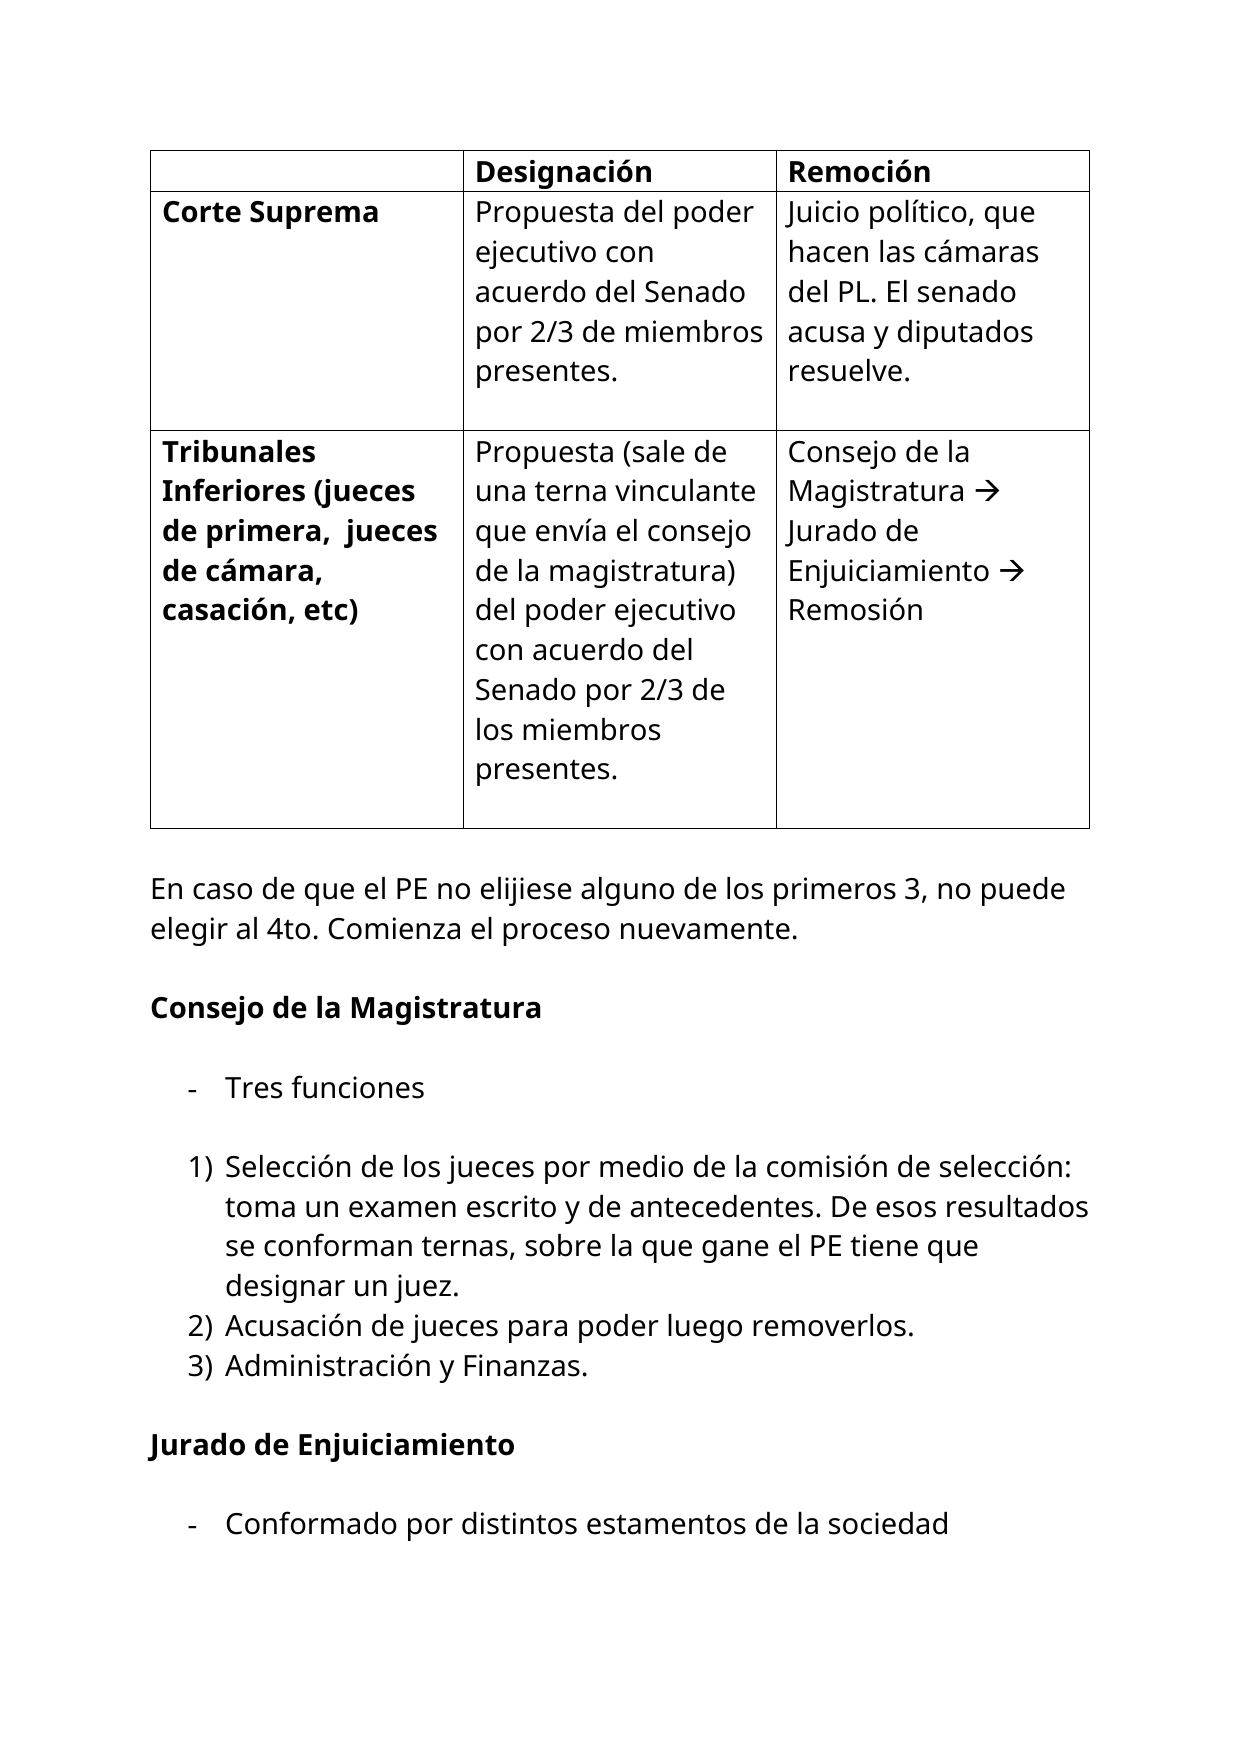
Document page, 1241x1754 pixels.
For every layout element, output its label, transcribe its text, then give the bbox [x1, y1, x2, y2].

table_header Remoción [777, 151, 1089, 191]
list Administración y Finanzas. [187, 1345, 1090, 1384]
table_cell Corte Suprema [151, 192, 463, 430]
text Consejo de la Magistratura [150, 988, 1090, 1027]
list Selección de los jueces por medio de la comisión de selección: toma un examen escrito y de antecedentes. De esos resultados se conforman ternas, sobre la que gane el PE tiene que designar un juez. [187, 1146, 1090, 1305]
list Conformado por distintos estamentos de la sociedad [187, 1503, 1090, 1543]
text Jurado de Enjuiciamiento [150, 1424, 1090, 1464]
table_cell Consejo de la Magistratura Jurado de Enjuiciamiento Remosión [777, 431, 1089, 828]
text En caso de que el PE no elijiese alguno de los primeros 3, no puede elegir al 4to. Comienza el proceso nuevamente. [150, 868, 1090, 948]
table_cell Propuesta del poder ejecutivo con acuerdo del Senado por 2/3 de miembros presentes. [464, 192, 776, 430]
table_header [151, 151, 463, 191]
table_cell Propuesta (sale de una terna vinculante que envía el consejo de la magistratura) del poder ejecutivo con acuerdo del Senado por 2/3 de los miembros presentes. [464, 431, 776, 828]
table_cell Tribunales Inferiores (jueces de primera, jueces de cámara, casación, etc) [151, 431, 463, 828]
list Acusación de jueces para poder luego removerlos. [187, 1305, 1090, 1345]
list Tres funciones [187, 1067, 1090, 1107]
table_cell Juicio político, que hacen las cámaras del PL. El senado acusa y diputados resuelve. [777, 192, 1089, 430]
table_header Designación [464, 151, 776, 191]
